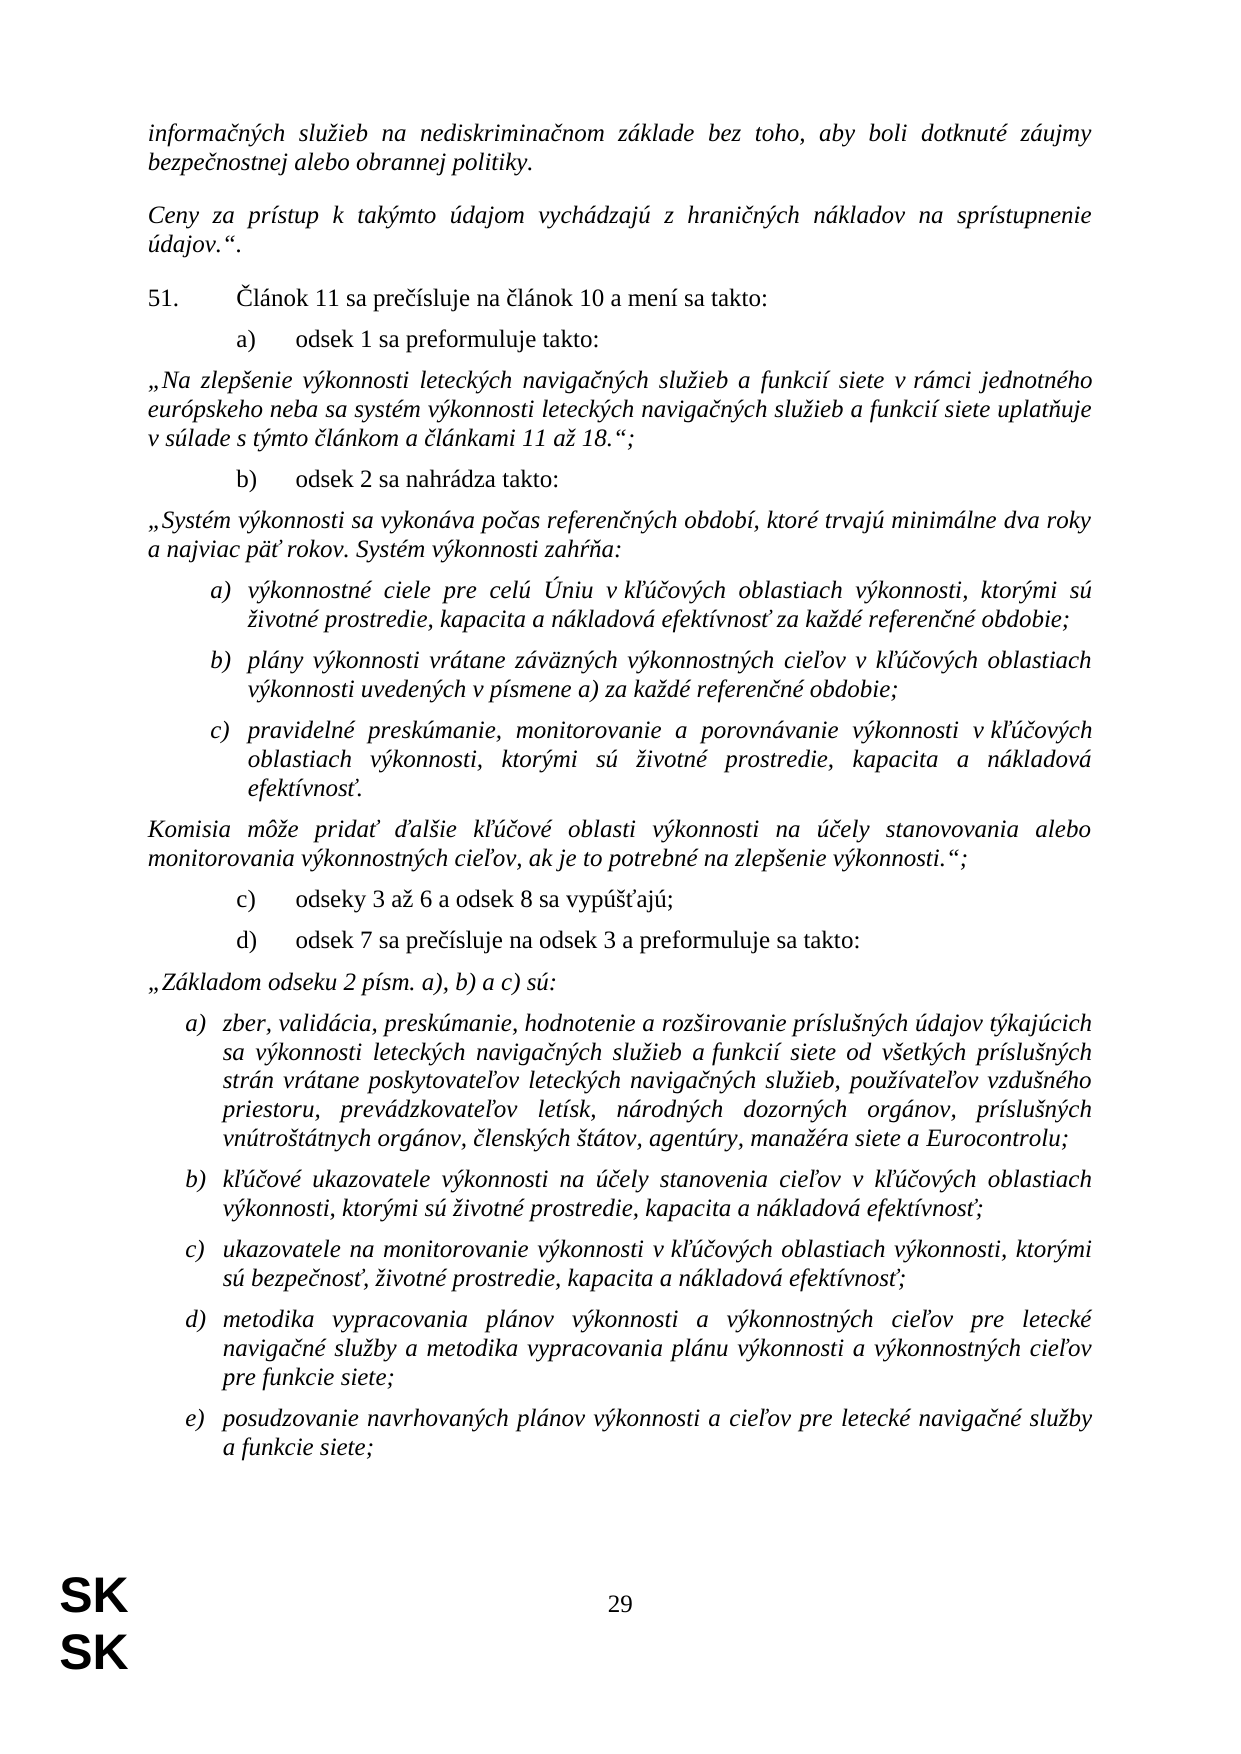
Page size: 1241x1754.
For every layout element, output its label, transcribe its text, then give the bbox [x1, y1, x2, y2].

text c) pravidelné preskúmanie, monitorovanie a porovnávanie výkonnosti v kľúčových oblastiach výkonnosti, ktorými sú životné prostredie, kapacita a nákladová efektívnosť. [210, 716, 1092, 802]
text a) výkonnostné ciele pre celú Úniu v kľúčových oblastiach výkonnosti, ktorými sú životné prostredie, kapacita a nákladová efektívnosť za každé referenčné obdobie; [210, 576, 1092, 633]
text b) odsek 2 sa nahrádza takto: [236, 464, 1092, 493]
text „Na zlepšenie výkonnosti leteckých navigačných služieb a funkcií siete v rámci jednotného európskeho neba sa systém výkonnosti leteckých navigačných služieb a funkcií siete uplatňuje v súlade s týmto článkom a článkami 11 až 18.“; [148, 366, 1092, 452]
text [148, 118, 1092, 176]
text Ceny za prístup k takýmto údajom vychádzajú z hraničných nákladov na sprístupnenie údajov.“. [148, 201, 1092, 258]
text Komisia môže pridať ďalšie kľúčové oblasti výkonnosti na účely stanovovania alebo monitorovania výkonnostných cieľov, ak je to potrebné na zlepšenie výkonnosti.“; [148, 814, 1092, 872]
text d) metodika vypracovania plánov výkonnosti a výkonnostných cieľov pre letecké navigačné služby a metodika vypracovania plánu výkonnosti a výkonnostných cieľov pre funkcie siete; [185, 1304, 1092, 1391]
text e) posudzovanie navrhovaných plánov výkonnosti a cieľov pre letecké navigačné služby a funkcie siete; [185, 1403, 1092, 1461]
text 51. Článok 11 sa prečísluje na článok 10 a mení sa takto: [148, 283, 1092, 312]
text c) odseky 3 až 6 a odsek 8 sa vypúšťajú; [236, 884, 1092, 913]
text „Systém výkonnosti sa vykonáva počas referenčných období, ktoré trvajú minimálne dva roky a najviac päť rokov. Systém výkonnosti zahŕňa: [148, 506, 1092, 563]
text d) odsek 7 sa prečísluje na odsek 3 a preformuluje sa takto: [236, 926, 1092, 954]
text c) ukazovatele na monitorovanie výkonnosti v kľúčových oblastiach výkonnosti, ktorými sú bezpečnosť, životné prostredie, kapacita a nákladová efektívnosť; [185, 1234, 1092, 1292]
text „Základom odseku 2 písm. a), b) a c) sú: [148, 967, 1092, 996]
text b) kľúčové ukazovatele výkonnosti na účely stanovenia cieľov v kľúčových oblastiach výkonnosti, ktorými sú životné prostredie, kapacita a nákladová efektívnosť; [185, 1164, 1092, 1222]
text b) plány výkonnosti vrátane záväzných výkonnostných cieľov v kľúčových oblastiach výkonnosti uvedených v písmene a) za každé referenčné obdobie; [210, 646, 1092, 703]
text a) odsek 1 sa preformuluje takto: [236, 324, 1092, 353]
text a) zber, validácia, preskúmanie, hodnotenie a rozširovanie príslušných údajov týkajúcich sa výkonnosti leteckých navigačných služieb a funkcií siete od všetkých príslušných strán vrátane poskytovateľov leteckých navigačných služieb, používateľov vzdušného priestoru, prevádzkovateľov letísk, národných dozorných orgánov, príslušných vnútroštátnych orgánov, členských štátov, agentúry, manažéra siete a Eurocontrolu; [185, 1008, 1092, 1152]
